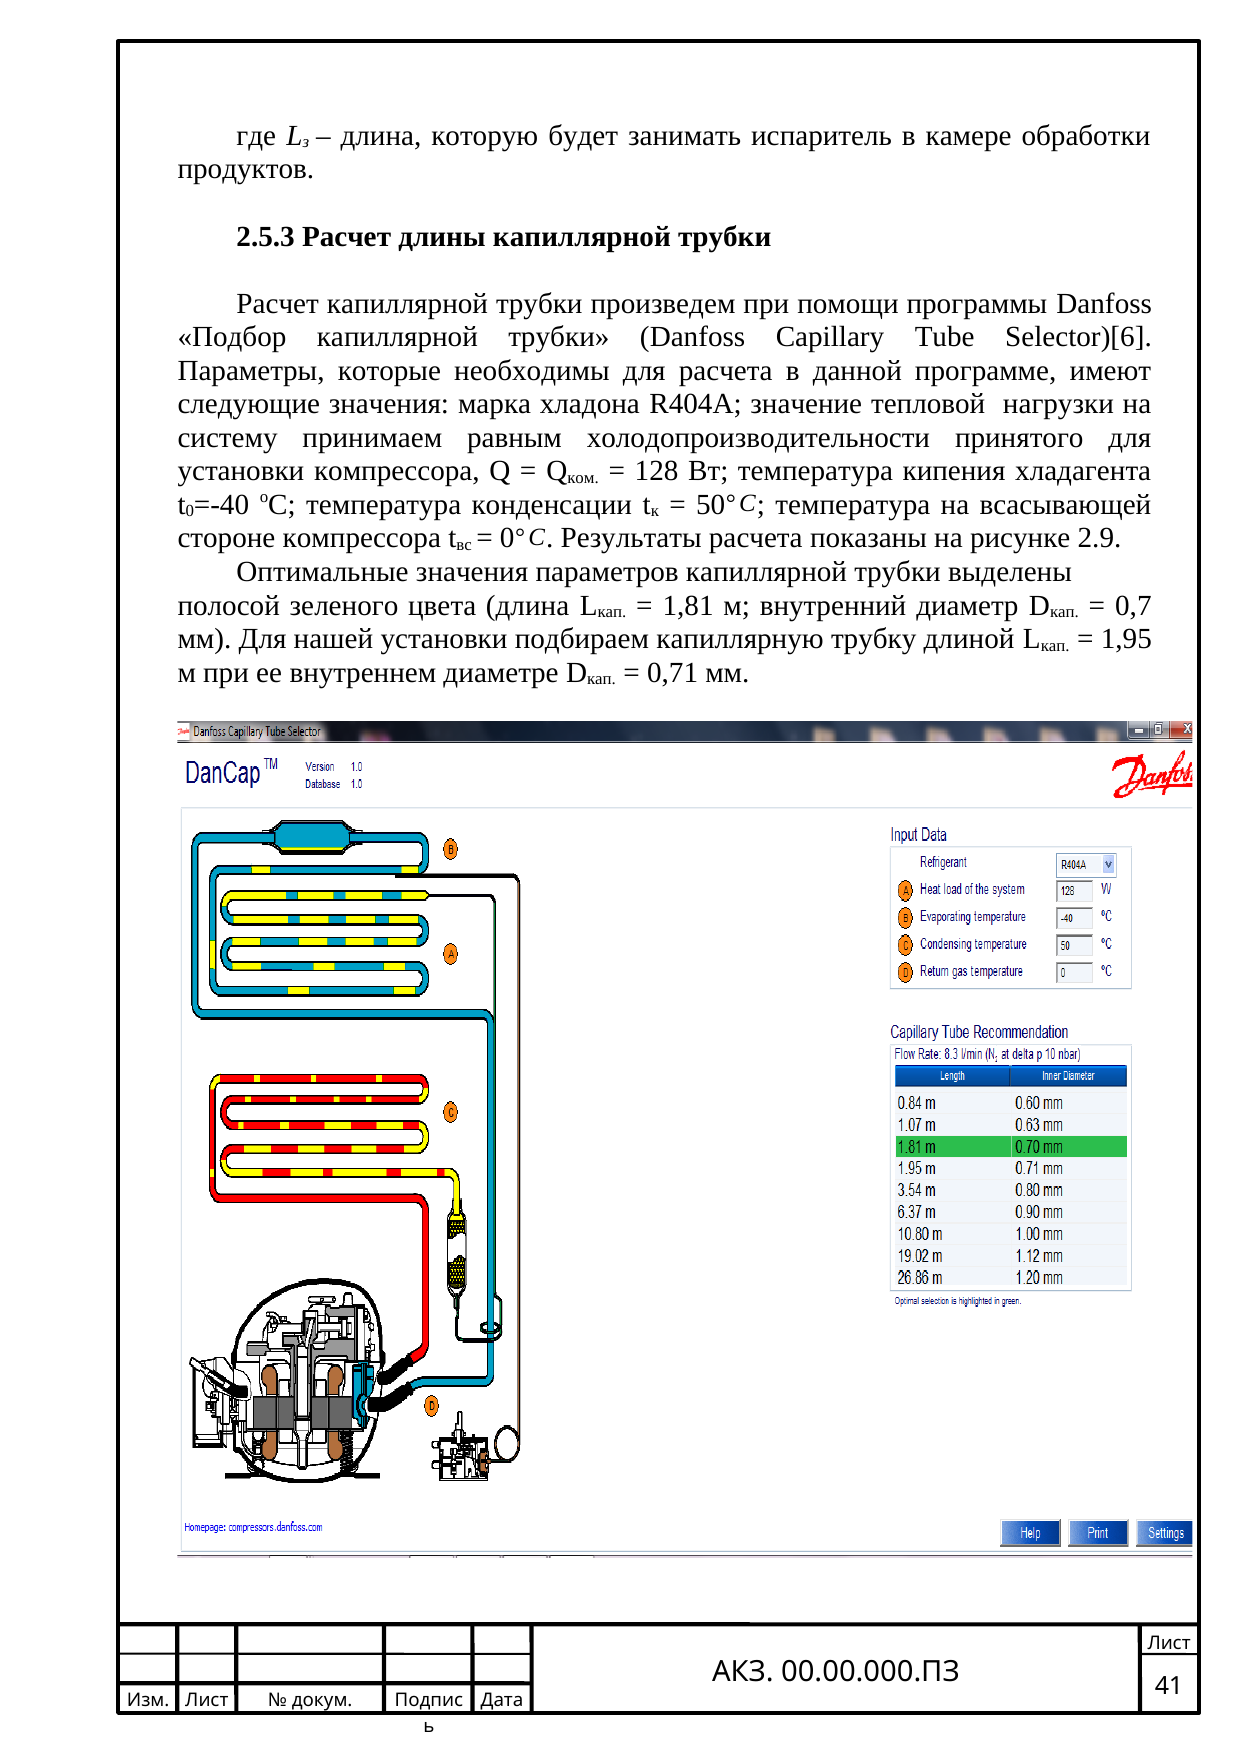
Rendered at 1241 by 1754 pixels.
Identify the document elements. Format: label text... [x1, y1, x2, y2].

text полосой зеленого цвета (длина Lкап. = 1,81 м; внутренний диаметр Dкап. = 0,7 мм). Для нашей установки подбираем капиллярную трубку длиной Lкап. = 1,95 м при ее внутреннем диаметре Dкап. = 0,71 мм. [177, 588, 1152, 688]
text Оптимальные значения параметров капиллярной трубки выделены [177, 554, 1152, 588]
text где Lз – длина, которую будет занимать испаритель в камере обработки продуктов. [177, 118, 1152, 185]
text Расчет капиллярной трубки произведем при помощи программы Danfoss «Подбор капиллярной трубки» (Danfoss Capillary Tube Selector)[6]. Параметры, которые необходимы для расчета в данной программе, имеют следующие значения: марка хладона R404А; значение тепловой нагрузки на систему принимаем равным холодопроизводительности принятого для установки компрессора, Q = Qком. = 128 Вт; температура кипения хладагента t0=-40 oC; температура конденсации tк = 50; температура на всасывающей стороне компрессора tвс = 0. Результаты расчета показаны на рисунке 2.9. [177, 286, 1152, 554]
text 2.5.3 Расчет длины капиллярной трубки [177, 219, 1152, 252]
picture [177, 721, 1193, 1558]
